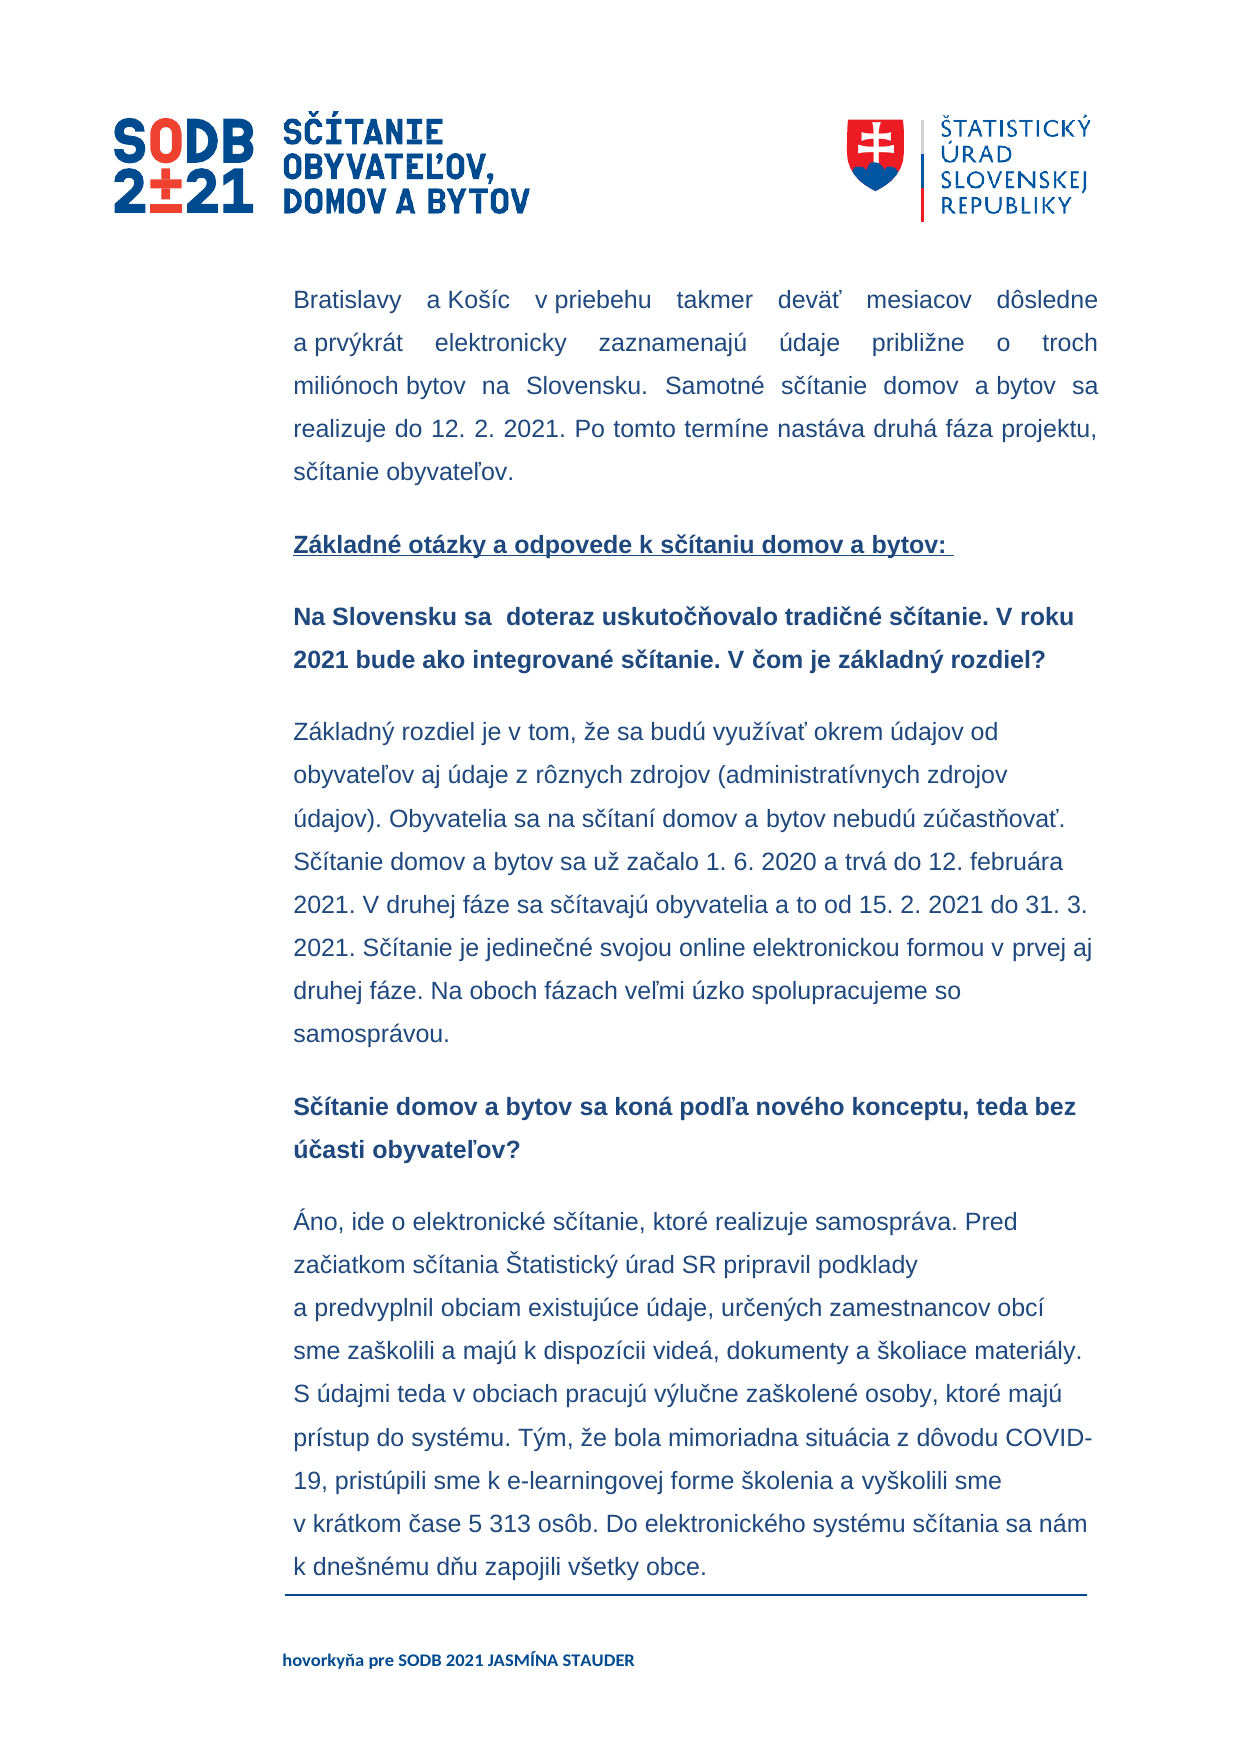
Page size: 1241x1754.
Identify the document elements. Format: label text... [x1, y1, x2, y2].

text Áno, ide o elektronické sčítanie, ktoré realizuje samospráva. Pred začiatkom sčítania Štatistický úrad SR pripravil podklady a predvyplnil obciam existujúce údaje, určených zamestnancov obcí sme zaškolili a majú k dispozícii videá, dokumenty a školiace materiály. S údajmi teda v obciach pracujú výlučne zaškolené osoby, ktoré majú prístup do systému. Tým, že bola mimoriadna situácia z dôvodu COVID-19, pristúpili sme k e-learningovej forme školenia a vyškolili sme v krátkom čase 5 313 osôb. Do elektronického systému sčítania sa nám k dnešnému dňu zapojili všetky obce. [293, 1207, 1098, 1581]
text Sčítanie domov a bytov sa koná podľa nového konceptu, teda bez účasti obyvateľov? [293, 1091, 1098, 1163]
text Základné otázky a odpovede k sčítaniu domov a bytov: [293, 529, 1098, 558]
text Na Slovensku sa doteraz uskutočňovalo tradičné sčítanie. V roku 2021 bude ako integrované sčítanie. V čom je základný rozdiel? [293, 602, 1098, 674]
text Bratislavy a Košíc v priebehu takmer deväť mesiacov dôsledne a prvýkrát elektronicky zaznamenajú údaje približne o troch miliónoch bytov na Slovensku. Samotné sčítanie domov a bytov sa realizuje do 12. 2. 2021. Po tomto termíne nastáva druhá fáza projektu, sčítanie obyvateľov. [293, 285, 1098, 486]
picture [858, 122, 894, 164]
picture [283, 111, 530, 214]
text Základný rozdiel je v tom, že sa budú využívať okrem údajov od obyvateľov aj údaje z rôznych zdrojov (administratívnych zdrojov údajov). Obyvatelia sa na sčítaní domov a bytov nebudú zúčastňovať. Sčítanie domov a bytov sa už začalo 1. 6. 2020 a trvá do 12. februára 2021. V druhej fáze sa sčítavajú obyvatelia a to od 15. 2. 2021 do 31. 3. 2021. Sčítanie je jedinečné svojou online elektronickou formou v prvej aj druhej fáze. Na oboch fázach veľmi úzko spolupracujeme so samosprávou. [293, 717, 1098, 1048]
picture [941, 114, 1091, 214]
